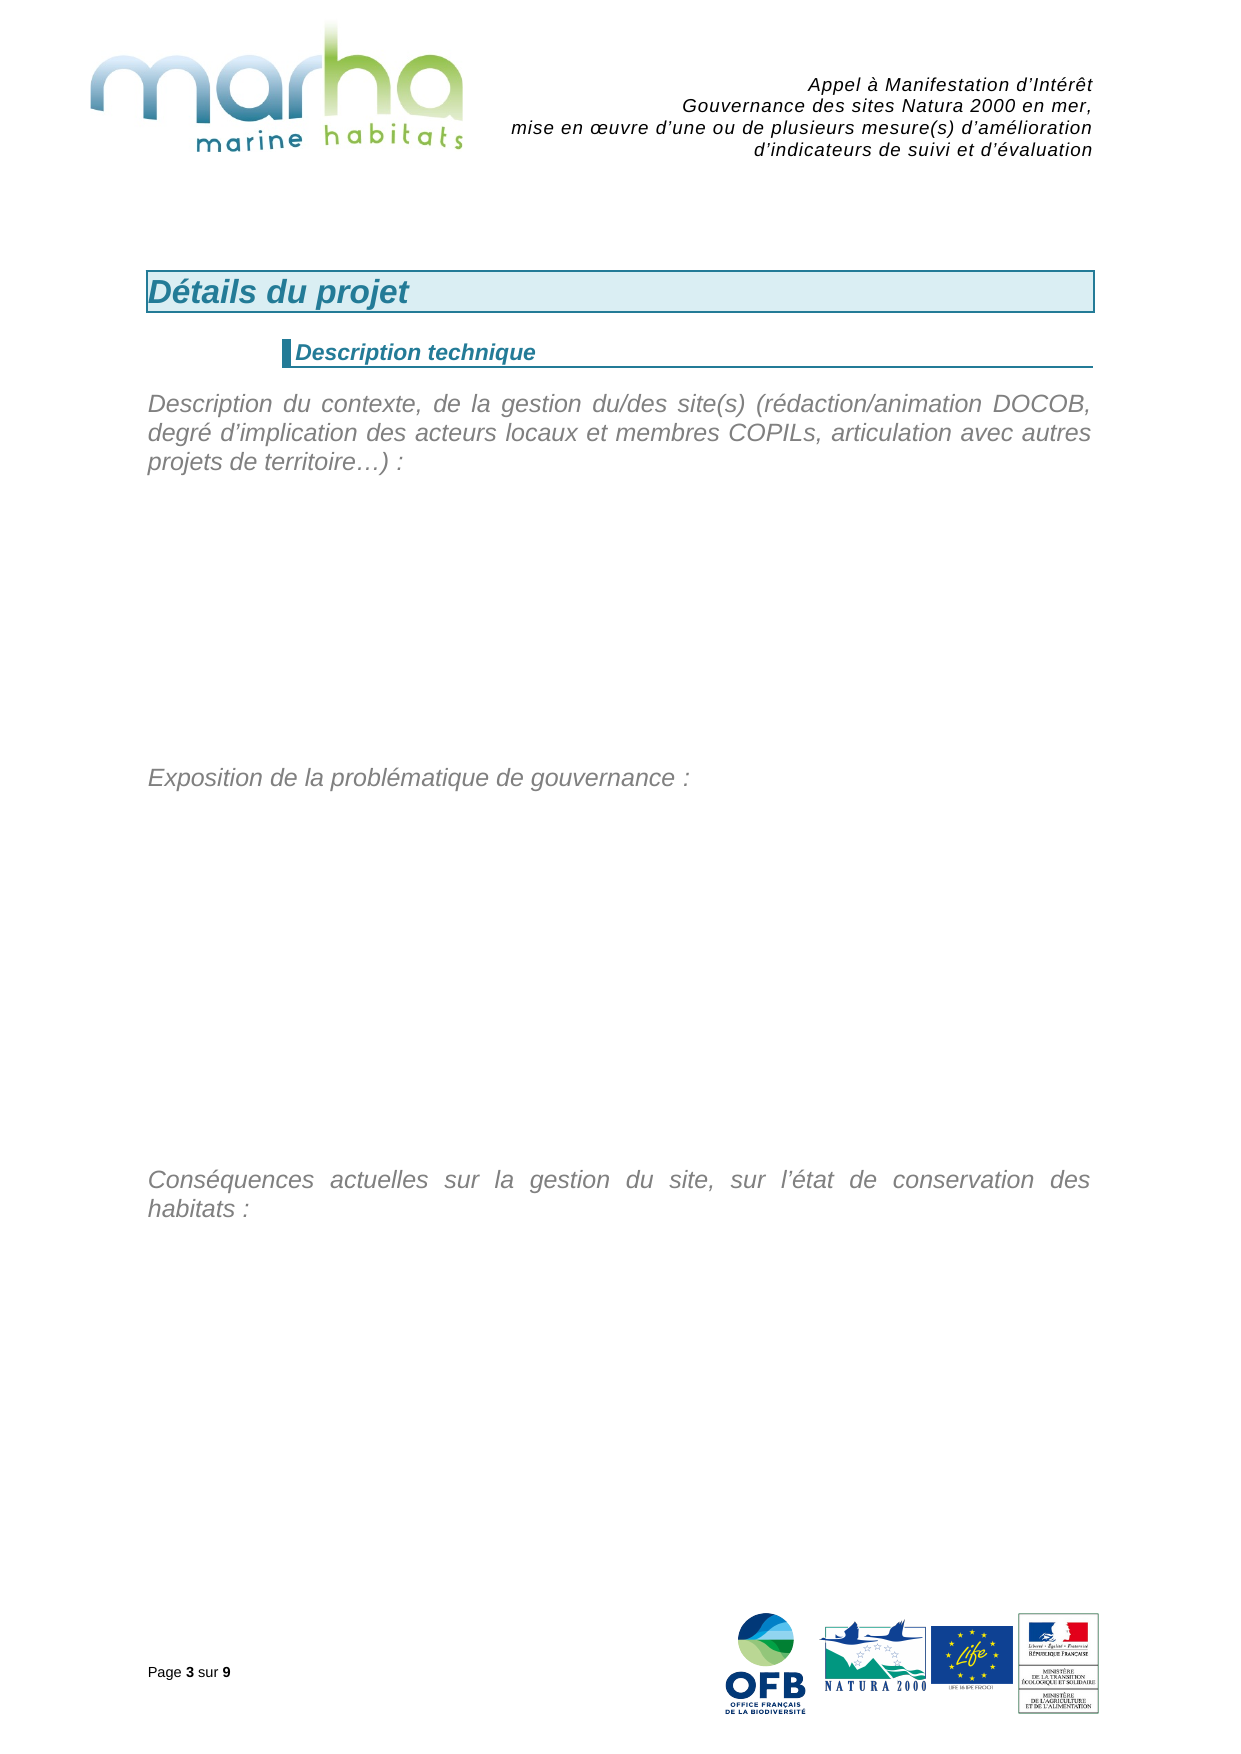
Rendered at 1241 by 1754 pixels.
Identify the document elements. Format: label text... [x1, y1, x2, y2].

text Conséquences actuelles sur la gestion du site, sur l’état de conservation des habitats : [148, 1165, 1093, 1223]
subtitle Description technique [291, 339, 1093, 366]
picture [714, 1612, 926, 1715]
picture [1017, 1612, 1100, 1715]
text Description du contexte, de la gestion du/des site(s) (rédaction/animation DOCOB, degré d’implication des acteurs locaux et membres COPILs, articulation avec autres projets de territoire…) : [148, 389, 1093, 475]
subtitle Détails du projet [148, 272, 1093, 311]
picture [931, 1626, 1013, 1691]
text Exposition de la problématique de gouvernance : [148, 763, 1093, 792]
picture [90, 17, 463, 152]
